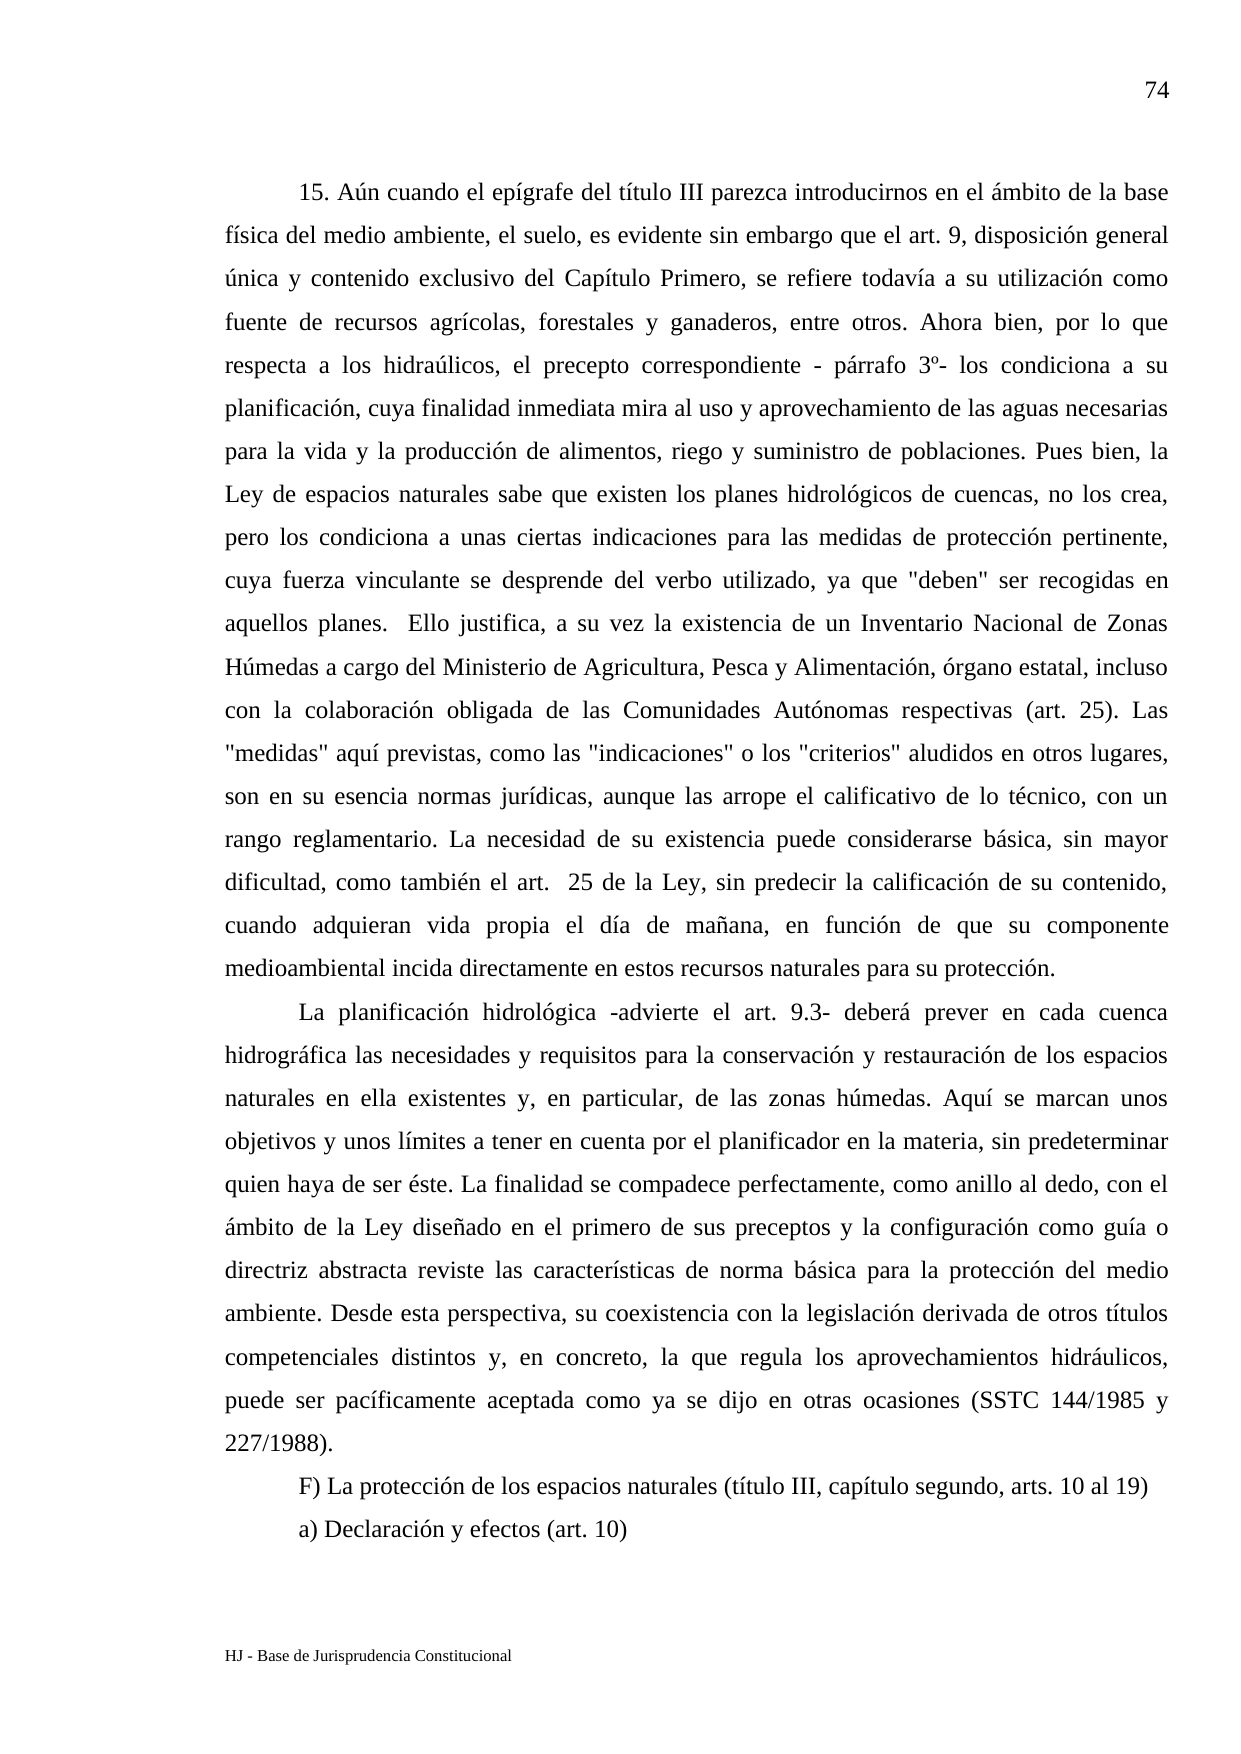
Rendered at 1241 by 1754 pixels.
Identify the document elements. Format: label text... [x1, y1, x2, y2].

text a) Declaración y efectos (art. 10) [224, 1514, 1169, 1543]
text La planificación hidrológica -advierte el art. 9.3- deberá prever en cada cuenca hidrográfica las necesidades y requisitos para la conservación y restauración de los espacios naturales en ella existentes y, en particular, de las zonas húmedas. Aquí se marcan unos objetivos y unos límites a tener en cuenta por el planificador en la materia, sin predeterminar quien haya de ser éste. La finalidad se compadece perfectamente, como anillo al dedo, con el ámbito de la Ley diseñado en el primero de sus preceptos y la configuración como guía o directriz abstracta reviste las características de norma básica para la protección del medio ambiente. Desde esta perspectiva, su coexistencia con la legislación derivada de otros títulos competenciales distintos y, en concreto, la que regula los aprovechamientos hidráulicos, puede ser pacíficamente aceptada como ya se dijo en otras ocasiones (SSTC 144/1985 y 227/1988). [224, 997, 1169, 1457]
text 15. Aún cuando el epígrafe del título III parezca introducirnos en el ámbito de la base física del medio ambiente, el suelo, es evidente sin embargo que el art. 9, disposición general única y contenido exclusivo del Capítulo Primero, se refiere todavía a su utilización como fuente de recursos agrícolas, forestales y ganaderos, entre otros. Ahora bien, por lo que respecta a los hidraúlicos, el precepto correspondiente - párrafo 3º- los condiciona a su planificación, cuya finalidad inmediata mira al uso y aprovechamiento de las aguas necesarias para la vida y la producción de alimentos, riego y suministro de poblaciones. Pues bien, la Ley de espacios naturales sabe que existen los planes hidrológicos de cuencas, no los crea, pero los condiciona a unas ciertas indicaciones para las medidas de protección pertinente, cuya fuerza vinculante se desprende del verbo utilizado, ya que "deben" ser recogidas en aquellos planes. Ello justifica, a su vez la existencia de un Inventario Nacional de Zonas Húmedas a cargo del Ministerio de Agricultura, Pesca y Alimentación, órgano estatal, incluso con la colaboración obligada de las Comunidades Autónomas respectivas (art. 25). Las "medidas" aquí previstas, como las "indicaciones" o los "criterios" aludidos en otros lugares, son en su esencia normas jurídicas, aunque las arrope el calificativo de lo técnico, con un rango reglamentario. La necesidad de su existencia puede considerarse básica, sin mayor dificultad, como también el art. 25 de la Ley, sin predecir la calificación de su contenido, cuando adquieran vida propia el día de mañana, en función de que su componente medioambiental incida directamente en estos recursos naturales para su protección. [224, 177, 1169, 982]
text F) La protección de los espacios naturales (título III, capítulo segundo, arts. 10 al 19) [224, 1471, 1169, 1500]
